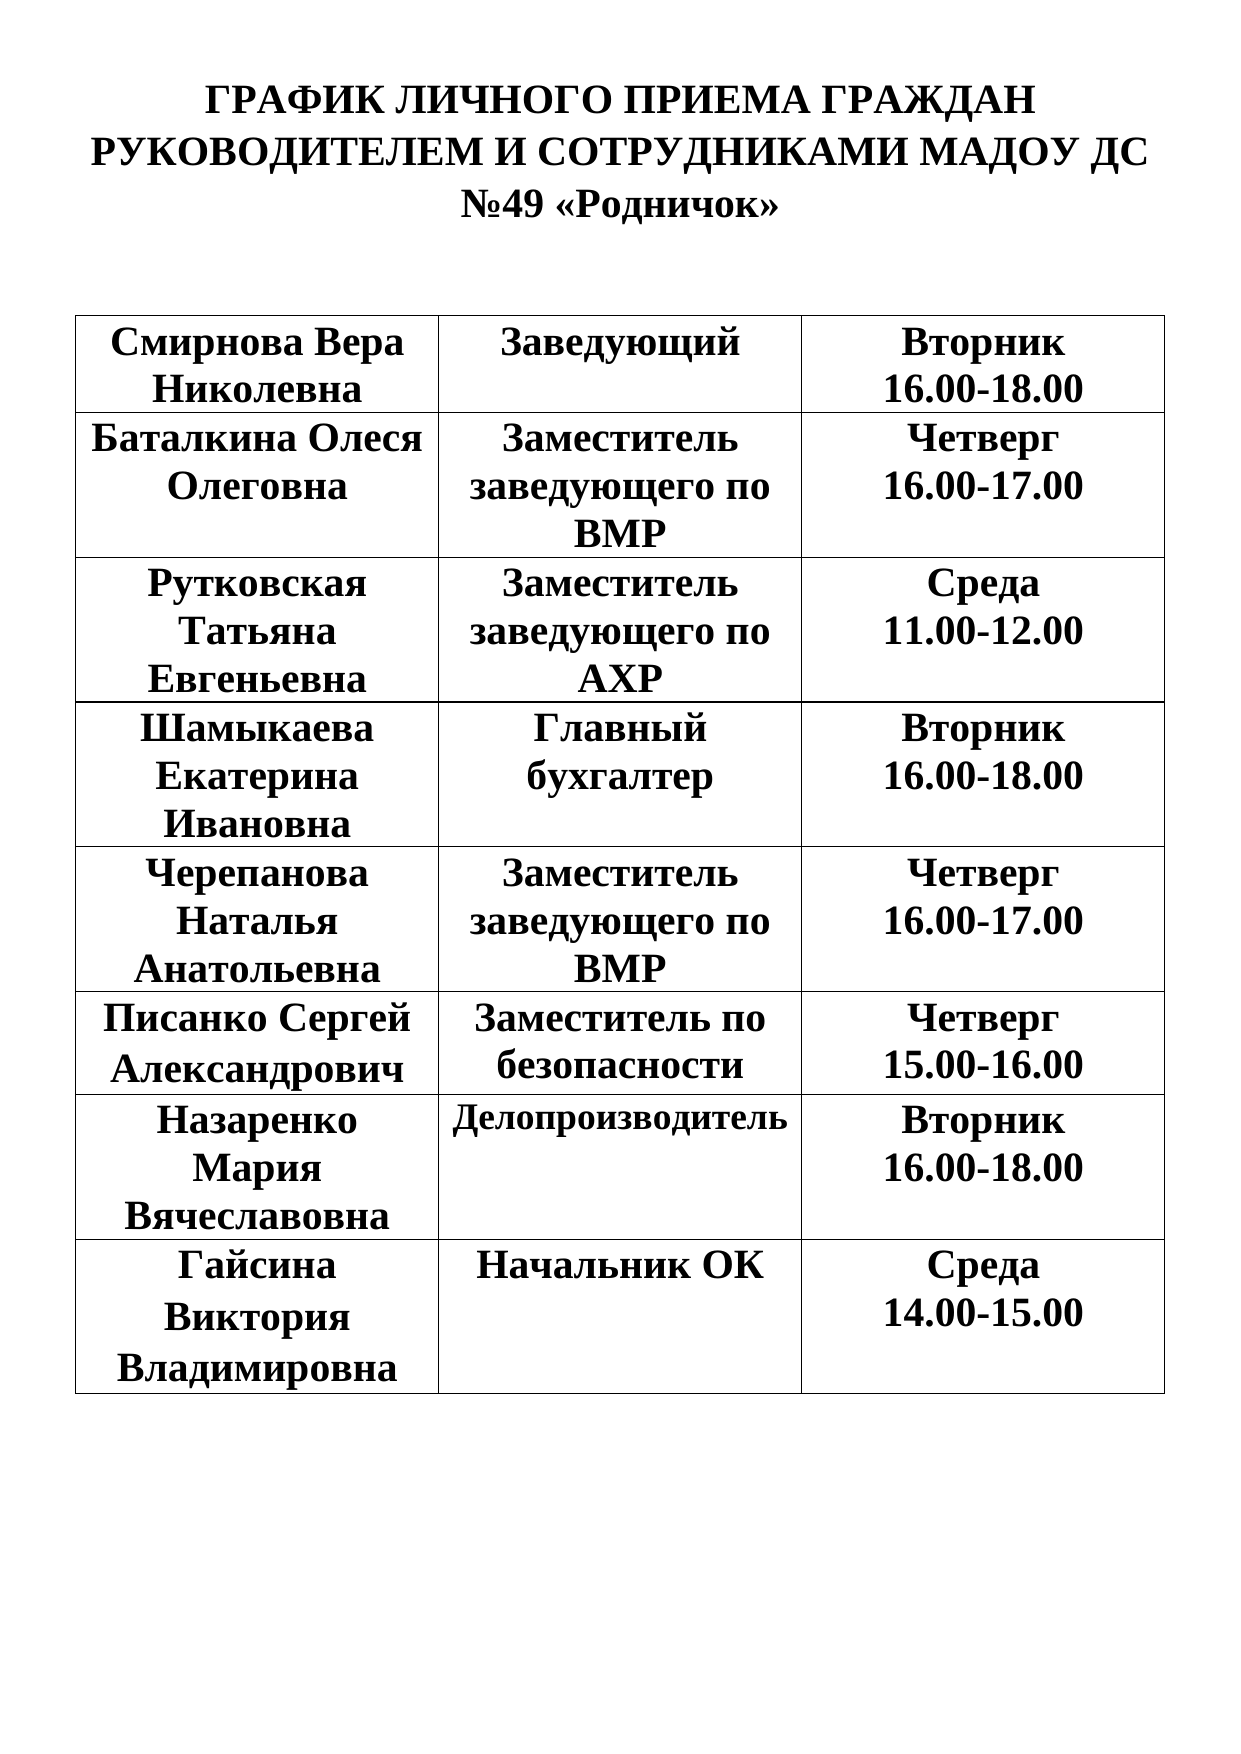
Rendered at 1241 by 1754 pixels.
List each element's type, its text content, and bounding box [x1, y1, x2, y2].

table_cell Писанко Сергей Александрович [76, 992, 438, 1094]
table_cell Гайсина Виктория Владимировна [76, 1240, 438, 1393]
table_cell Вторник 16.00-18.00 [802, 1095, 1164, 1238]
table_cell Четверг 16.00-17.00 [802, 413, 1164, 557]
table_cell Назаренко Мария Вячеславовна [76, 1095, 438, 1238]
table_cell Вторник 16.00-18.00 [802, 703, 1164, 846]
table_cell Четверг 15.00-16.00 [802, 992, 1164, 1094]
table_cell Делопроизводитель [439, 1095, 801, 1238]
table_cell Заместитель заведующего по АХР [439, 558, 801, 701]
table_header Заведующий [439, 316, 801, 412]
table_cell Баталкина Олеся Олеговна [76, 413, 438, 557]
table_cell Среда 14.00-15.00 [802, 1240, 1164, 1393]
table_cell Заместитель по безопасности [439, 992, 801, 1094]
table_cell Начальник ОК [439, 1240, 801, 1393]
text ГРАФИК ЛИЧНОГО ПРИЕМА ГРАЖДАН РУКОВОДИТЕЛЕМ И СОТРУДНИКАМИ МАДОУ ДС №49 «Родничок» [75, 75, 1165, 226]
table_cell Главный бухгалтер [439, 703, 801, 846]
table_cell Рутковская Татьяна Евгеньевна [76, 558, 438, 701]
table_header Смирнова Вера Николевна [76, 316, 438, 412]
table_cell Заместитель заведующего по ВМР [439, 413, 801, 557]
table_cell Заместитель заведующего по ВМР [439, 847, 801, 991]
table_cell Шамыкаева Екатерина Ивановна [76, 703, 438, 846]
table_cell Четверг 16.00-17.00 [802, 847, 1164, 991]
table_header Вторник 16.00-18.00 [802, 316, 1164, 412]
table_cell Среда 11.00-12.00 [802, 558, 1164, 701]
table_cell Черепанова Наталья Анатольевна [76, 847, 438, 991]
